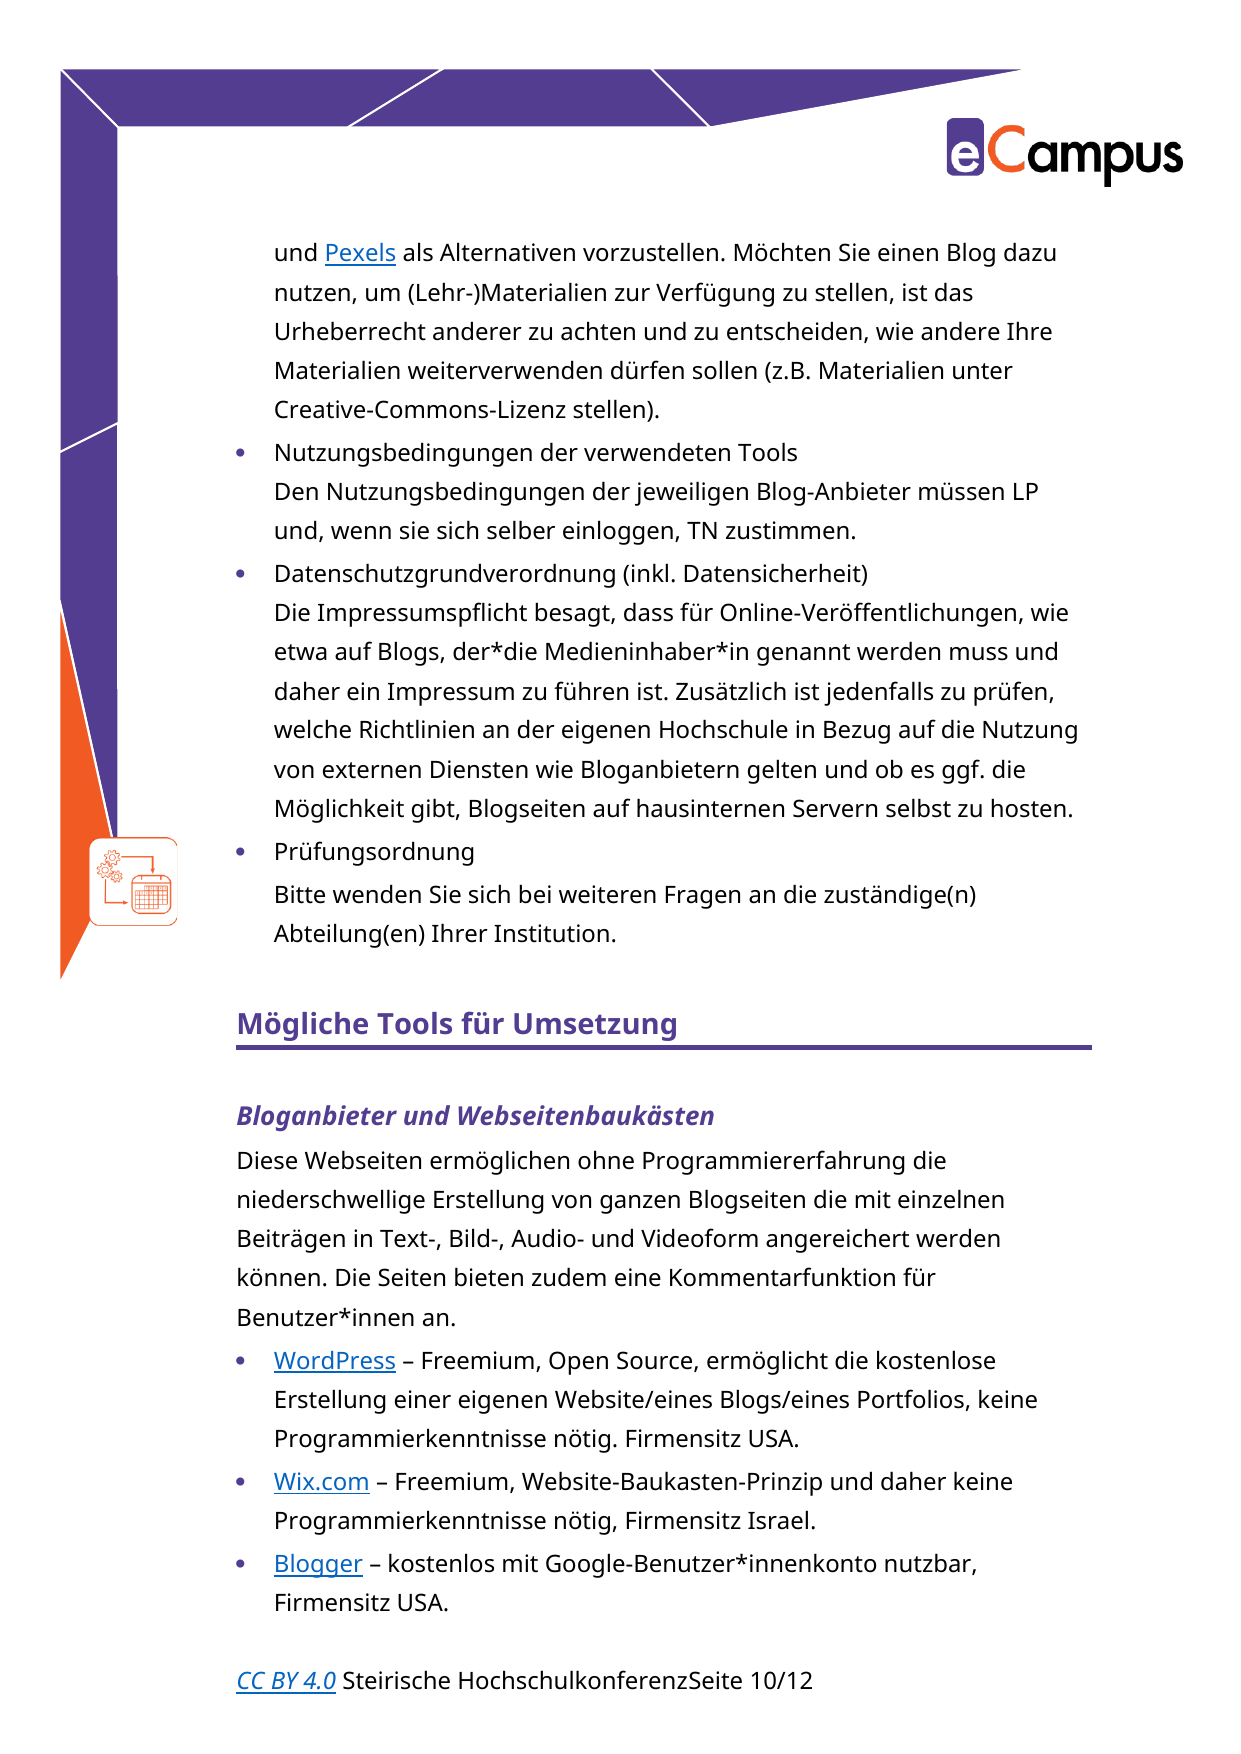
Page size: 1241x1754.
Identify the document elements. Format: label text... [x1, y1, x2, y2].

picture [88, 837, 178, 926]
text Nutzungsbedingungen der verwendeten Tools Den Nutzungsbedingungen der jeweiligen Blog-Anbieter müssen LP und, wenn sie sich selber einloggen, TN zustimmen. [236, 436, 1092, 546]
text Datenschutzgrundverordnung (inkl. Datensicherheit) Die Impressumspflicht besagt, dass für Online-Veröffentlichungen, wie etwa auf Blogs, der*die Medieninhaber*in genannt werden muss und daher ein Impressum zu führen ist. Zusätzlich ist jedenfalls zu prüfen, welche Richtlinien an der eigenen Hochschule in Bezug auf die Nutzung von externen Diensten wie Bloganbietern gelten und ob es ggf. die Möglichkeit gibt, Blogseiten auf hausinternen Servern selbst zu hosten. [236, 557, 1092, 824]
text Wix.com – Freemium, Website-Baukasten-Prinzip und daher keine Programmierkenntnisse nötig, Firmensitz Israel. [236, 1465, 1092, 1537]
subtitle Bloganbieter und Webseitenbaukästen [236, 1097, 1092, 1133]
picture [946, 118, 1183, 187]
text Prüfungsordnung [236, 835, 1092, 867]
subtitle Mögliche Tools für Umsetzung [236, 1003, 1092, 1045]
text Diese Webseiten ermöglichen ohne Programmiererfahrung die niederschwellige Erstellung von ganzen Blogseiten die mit einzelnen Beiträgen in Text-, Bild-, Audio- und Videoform angereichert werden können. Die Seiten bieten zudem eine Kommentarfunktion für Benutzer*innen an. [236, 1144, 1092, 1333]
list Bitte wenden Sie sich bei weiteren Fragen an die zuständige(n) Abteilung(en) Ihrer Institution. [274, 878, 1092, 949]
text Blogger – kostenlos mit Google-Benutzer*innenkonto nutzbar, Firmensitz USA. [236, 1547, 1092, 1619]
text WordPress – Freemium, Open Source, ermöglicht die kostenlose Erstellung einer eigenen Website/eines Blogs/eines Portfolios, keine Programmierkenntnisse nötig. Firmensitz USA. [236, 1343, 1092, 1454]
